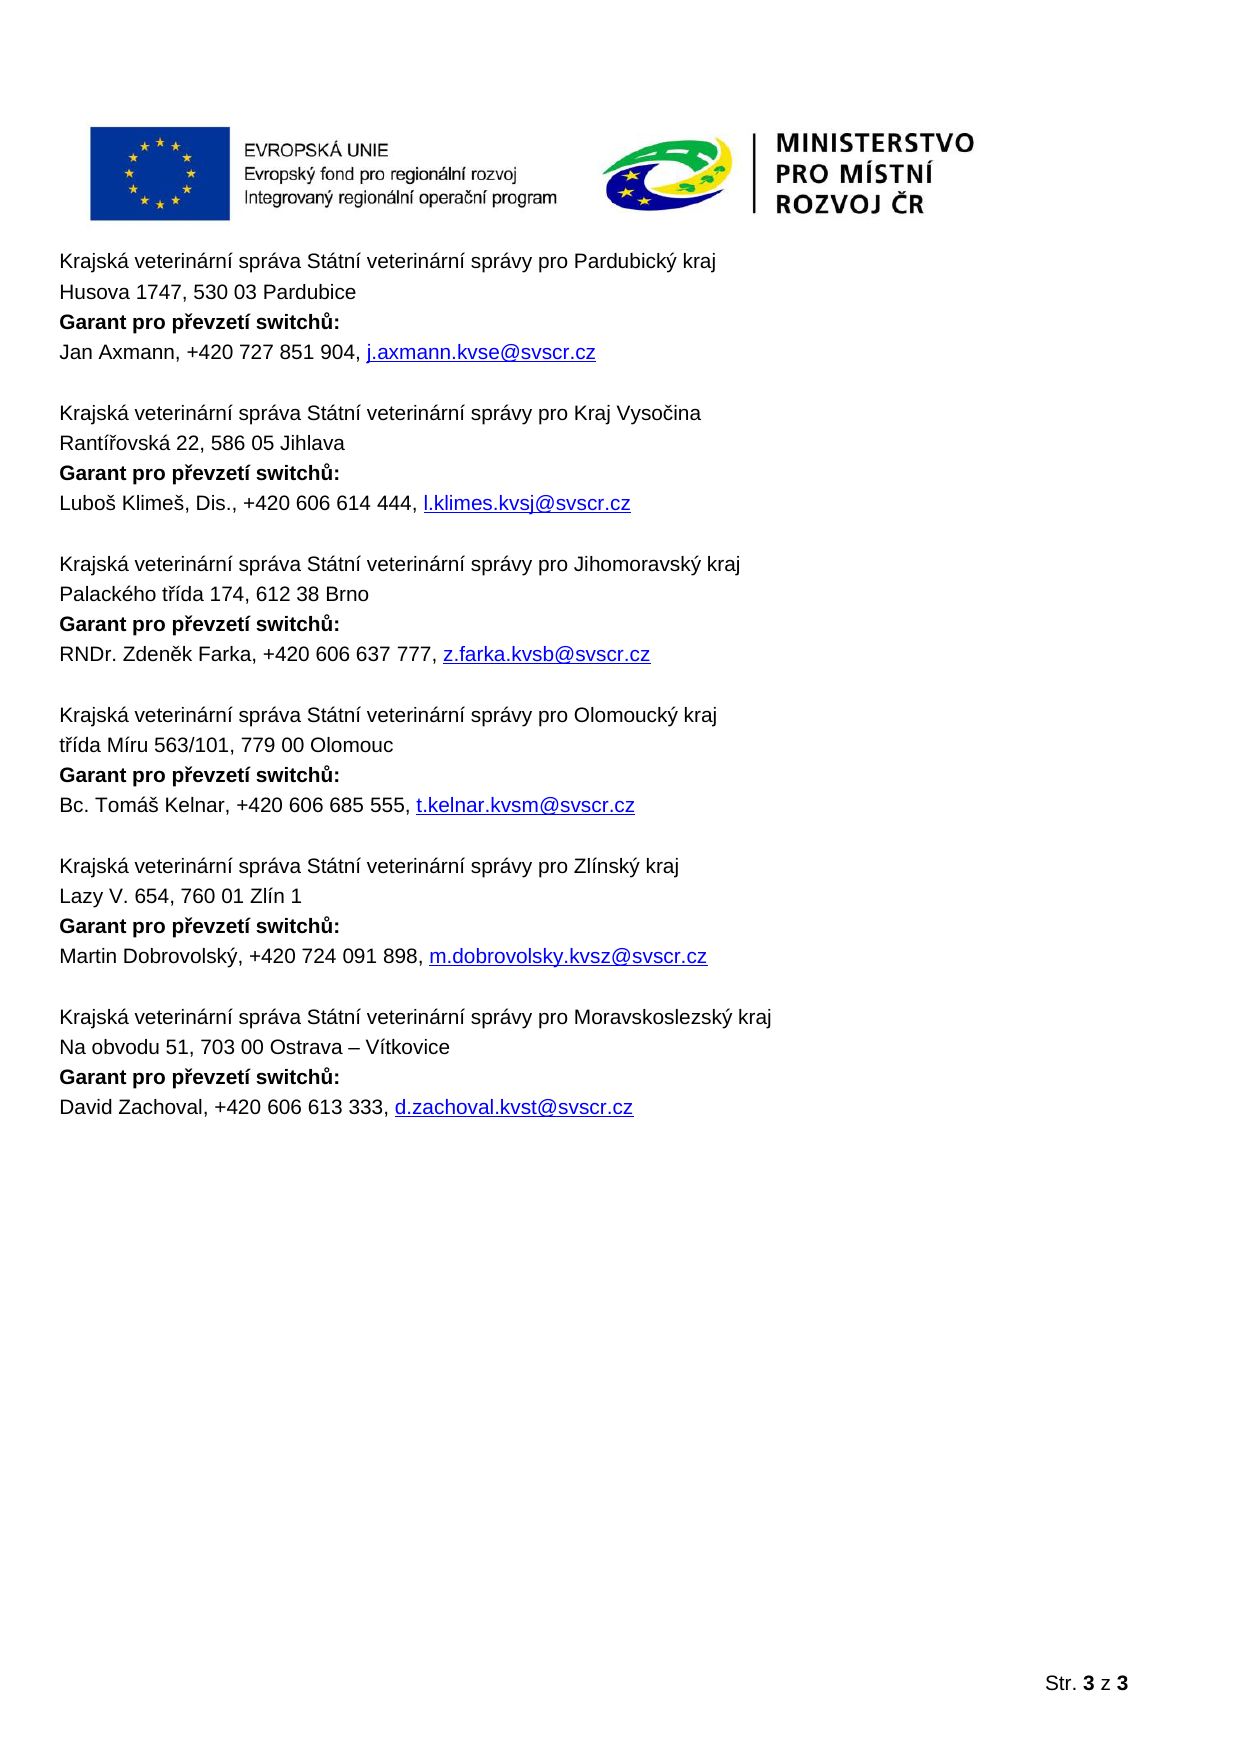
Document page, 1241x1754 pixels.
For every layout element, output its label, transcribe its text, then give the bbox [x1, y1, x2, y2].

text Palackého třída 174, 612 38 Brno [59, 582, 1128, 606]
text Garant pro převzetí switchů: [59, 1065, 1128, 1089]
text Krajská veterinární správa Státní veterinární správy pro Zlínský kraj [59, 853, 1128, 877]
text Martin Dobrovolský, +420 724 091 898, m.dobrovolsky.kvsz@svscr.cz [59, 944, 1128, 968]
text Garant pro převzetí switchů: [59, 612, 1128, 636]
text Garant pro převzetí switchů: [59, 310, 1128, 334]
text Garant pro převzetí switchů: [59, 461, 1128, 485]
text Krajská veterinární správa Státní veterinární správy pro Pardubický kraj [59, 249, 1128, 273]
text David Zachoval, +420 606 613 333, d.zachoval.kvst@svscr.cz [59, 1095, 1128, 1119]
text Garant pro převzetí switchů: [59, 914, 1128, 938]
text Lazy V. 654, 760 01 Zlín 1 [59, 884, 1128, 908]
text Garant pro převzetí switchů: [59, 763, 1128, 787]
text Luboš Klimeš, Dis., +420 606 614 444, l.klimes.kvsj@svscr.cz [59, 491, 1128, 515]
text Krajská veterinární správa Státní veterinární správy pro Olomoucký kraj [59, 702, 1128, 726]
text RNDr. Zdeněk Farka, +420 606 637 777, z.farka.kvsb@svscr.cz [59, 642, 1128, 666]
text třída Míru 563/101, 779 00 Olomouc [59, 733, 1128, 757]
text Krajská veterinární správa Státní veterinární správy pro Moravskoslezský kraj [59, 1004, 1128, 1028]
text Jan Axmann, +420 727 851 904, j.axmann.kvse@svscr.cz [59, 340, 1128, 364]
text Bc. Tomáš Kelnar, +420 606 685 555, t.kelnar.kvsm@svscr.cz [59, 793, 1128, 817]
text Husova 1747, 530 03 Pardubice [59, 279, 1128, 303]
text Krajská veterinární správa Státní veterinární správy pro Kraj Vysočina [59, 400, 1128, 424]
text Krajská veterinární správa Státní veterinární správy pro Jihomoravský kraj [59, 551, 1128, 575]
text Na obvodu 51, 703 00 Ostrava – Vítkovice [59, 1035, 1128, 1059]
text Rantířovská 22, 586 05 Jihlava [59, 431, 1128, 454]
